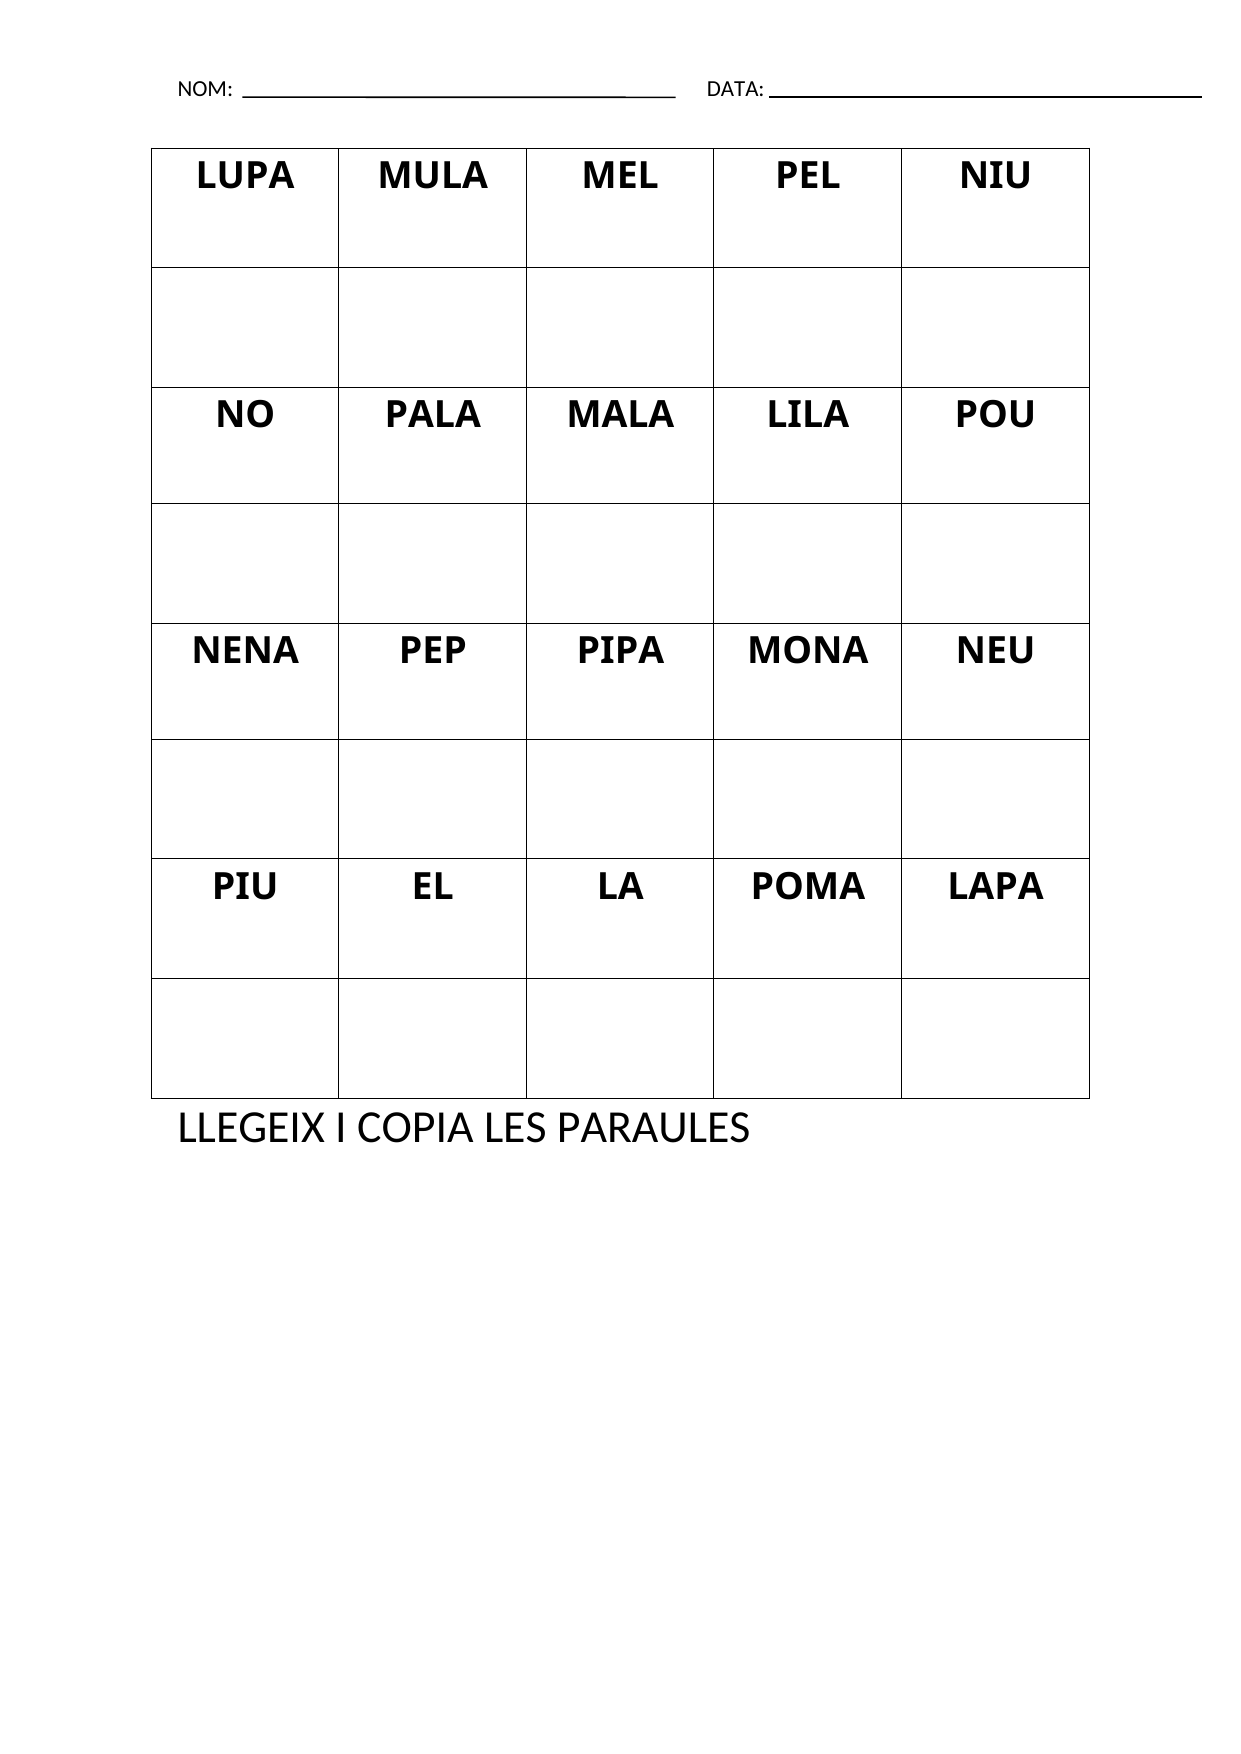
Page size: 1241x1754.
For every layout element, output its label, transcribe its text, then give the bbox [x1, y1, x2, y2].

table_cell [527, 740, 713, 858]
table_cell PIPA [527, 624, 713, 739]
table_header PEL [714, 149, 901, 267]
table_cell [714, 979, 901, 1097]
table_cell NENA [152, 624, 338, 739]
table_cell [714, 268, 901, 387]
table_cell PIU [152, 859, 338, 978]
table_cell EL [339, 859, 526, 978]
table_cell [714, 740, 901, 858]
table_cell [527, 979, 713, 1097]
table_cell MONA [714, 624, 901, 739]
table_cell LILA [714, 388, 901, 503]
table_cell [714, 504, 901, 622]
table_cell PALA [339, 388, 526, 503]
table_cell [152, 740, 338, 858]
table_cell NO [152, 388, 338, 503]
table_cell [527, 504, 713, 622]
table_header MEL [527, 149, 713, 267]
table_cell [152, 504, 338, 622]
table_cell [339, 504, 526, 622]
table_cell [339, 979, 526, 1097]
table_cell [902, 268, 1089, 387]
table_cell [152, 268, 338, 387]
table_cell PEP [339, 624, 526, 739]
table_cell MALA [527, 388, 713, 503]
table_cell [339, 740, 526, 858]
table_cell LAPA [902, 859, 1089, 978]
table_header NIU [902, 149, 1089, 267]
table_cell [339, 268, 526, 387]
table_cell [152, 979, 338, 1097]
table_cell LA [527, 859, 713, 978]
table_cell [902, 979, 1089, 1097]
table_cell [902, 504, 1089, 622]
text LLEGEIX I COPIA LES PARAULES [177, 1099, 1063, 1154]
table_header LUPA [152, 149, 338, 267]
table_cell [527, 268, 713, 387]
table_header MULA [339, 149, 526, 267]
table_cell [902, 740, 1089, 858]
table_cell POU [902, 388, 1089, 503]
table_cell POMA [714, 859, 901, 978]
table_cell NEU [902, 624, 1089, 739]
